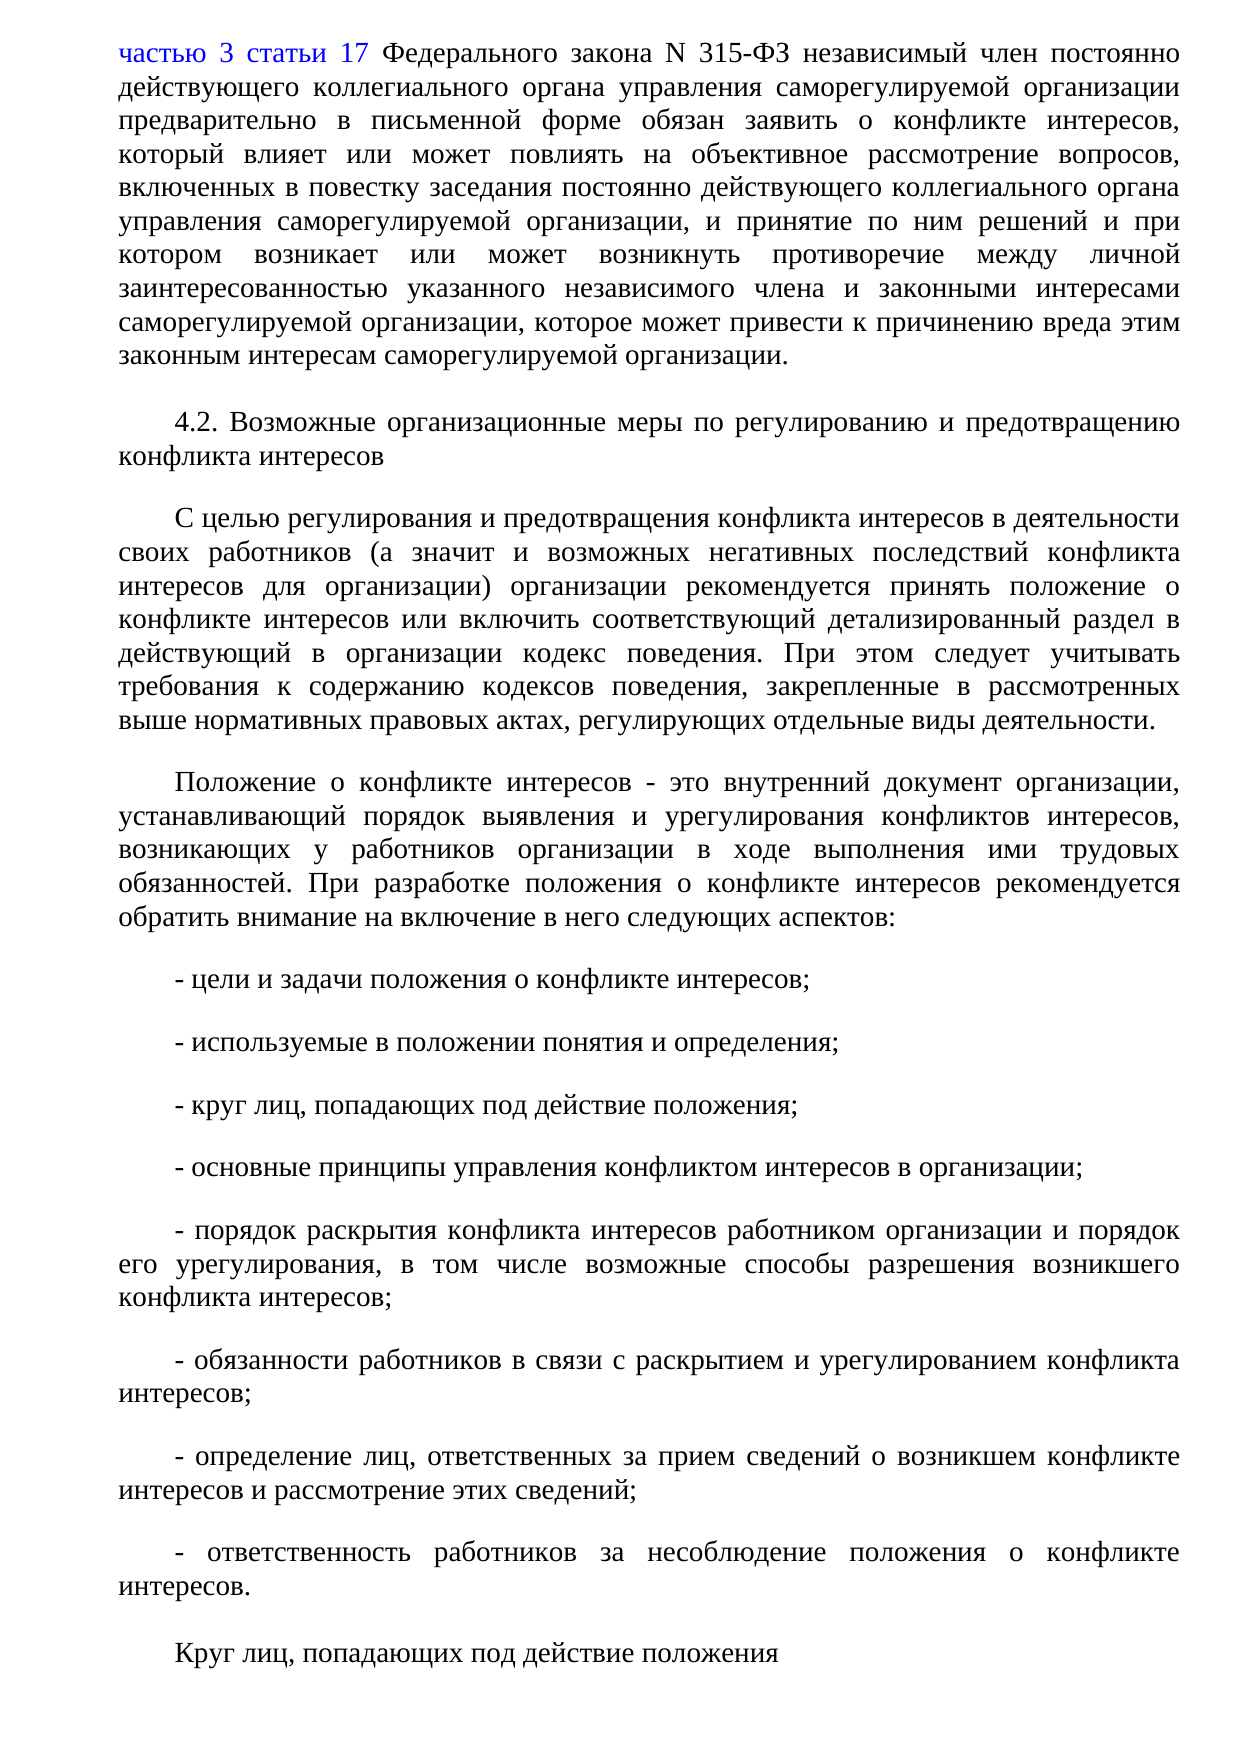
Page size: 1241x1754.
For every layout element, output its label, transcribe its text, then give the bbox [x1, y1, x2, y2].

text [118, 35, 1181, 371]
text - определение лиц, ответственных за прием сведений о возникшем конфликте интересов и рассмотрение этих сведений; [118, 1438, 1181, 1505]
text - обязанности работников в связи с раскрытием и урегулированием конфликта интересов; [118, 1342, 1181, 1409]
text - цели и задачи положения о конфликте интересов; [118, 961, 1181, 995]
text 4.2. Возможные организационные меры по регулированию и предотвращению конфликта интересов [118, 404, 1181, 471]
text - используемые в положении понятия и определения; [118, 1024, 1181, 1058]
text - круг лиц, попадающих под действие положения; [118, 1087, 1181, 1120]
text - порядок раскрытия конфликта интересов работником организации и порядок его урегулирования, в том числе возможные способы разрешения возникшего конфликта интересов; [118, 1212, 1181, 1313]
text - основные принципы управления конфликтом интересов в организации; [118, 1149, 1181, 1183]
text Круг лиц, попадающих под действие положения [118, 1635, 1181, 1669]
text С целью регулирования и предотвращения конфликта интересов в деятельности своих работников (а значит и возможных негативных последствий конфликта интересов для организации) организации рекомендуется принять положение о конфликте интересов или включить соответствующий детализированный раздел в действующий в организации кодекс поведения. При этом следует учитывать требования к содержанию кодексов поведения, закрепленные в рассмотренных выше нормативных правовых актах, регулирующих отдельные виды деятельности. [118, 501, 1181, 735]
text Положение о конфликте интересов - это внутренний документ организации, устанавливающий порядок выявления и урегулирования конфликтов интересов, возникающих у работников организации в ходе выполнения ими трудовых обязанностей. При разработке положения о конфликте интересов рекомендуется обратить внимание на включение в него следующих аспектов: [118, 764, 1181, 932]
text - ответственность работников за несоблюдение положения о конфликте интересов. [118, 1534, 1181, 1602]
